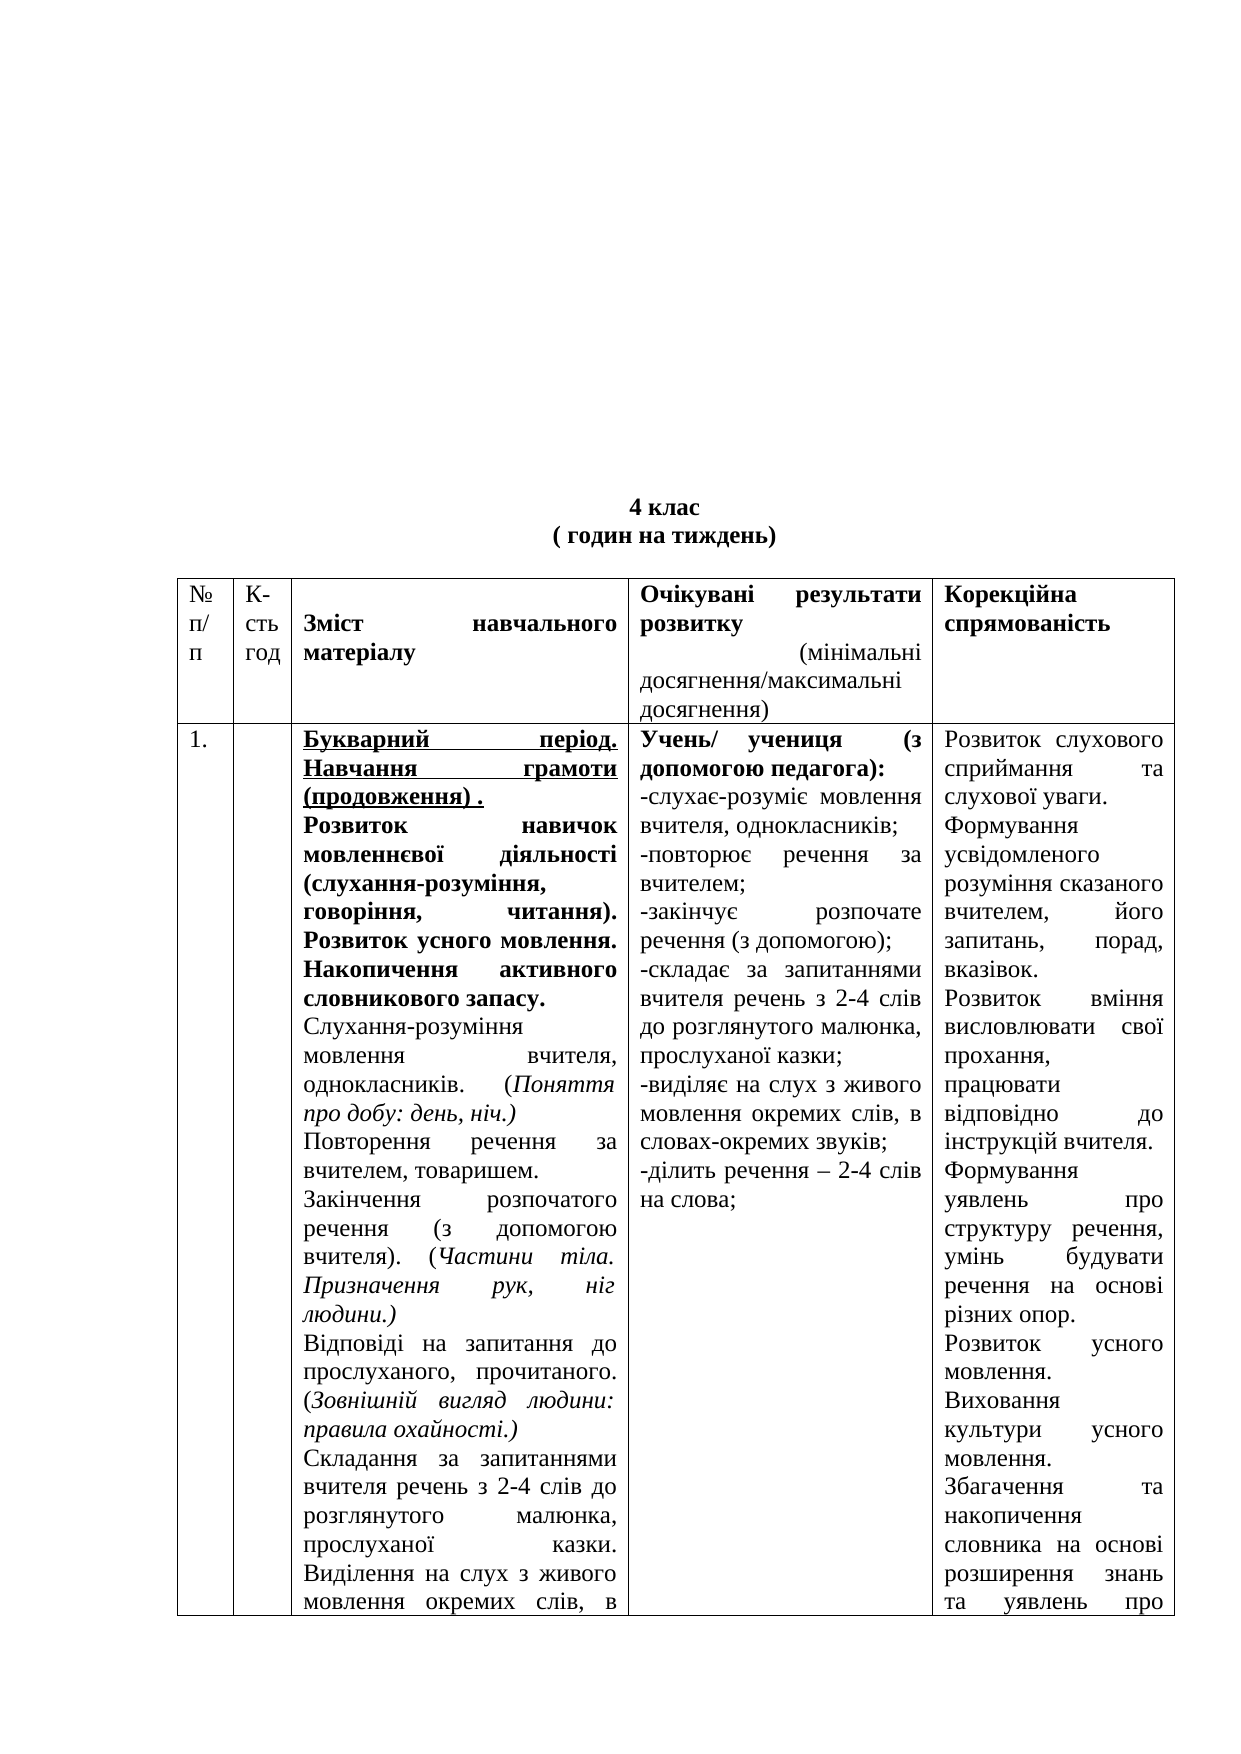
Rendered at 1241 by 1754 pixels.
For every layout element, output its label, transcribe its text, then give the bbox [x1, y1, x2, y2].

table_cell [629, 724, 932, 1615]
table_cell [933, 724, 1174, 1615]
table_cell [292, 724, 628, 1615]
table_header К-сть год [234, 579, 291, 723]
table_header Зміст навчального матеріалу [292, 579, 628, 723]
text 4 клас [177, 492, 1152, 521]
text ( годин на тиждень) [177, 521, 1152, 549]
table_header Очікувані результати розвитку (мінімальні досягнення/максимальні досягнення) [629, 579, 932, 723]
table_cell 1. [178, 724, 233, 1615]
table_cell [234, 724, 291, 1615]
table_header № п/п [178, 579, 233, 723]
table_header Корекційна спрямованість [933, 579, 1174, 723]
